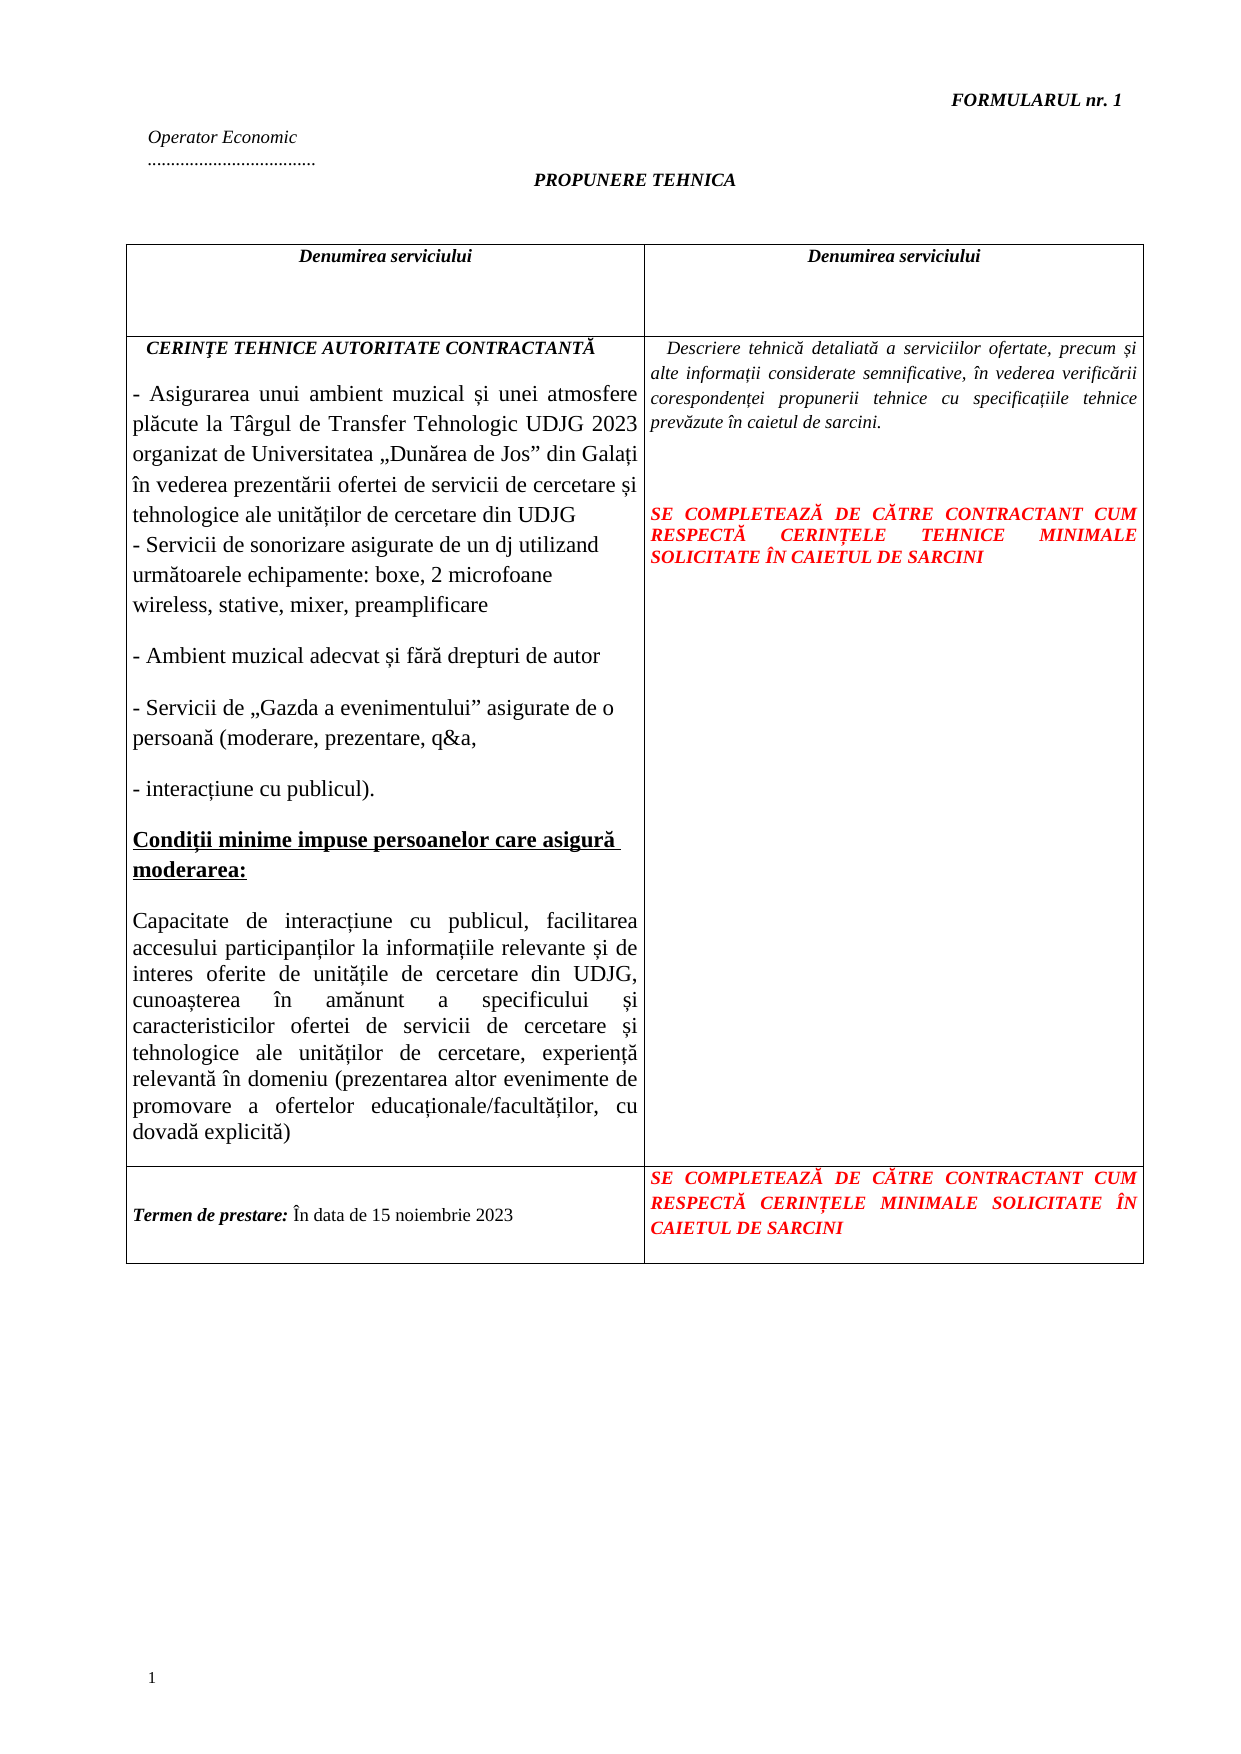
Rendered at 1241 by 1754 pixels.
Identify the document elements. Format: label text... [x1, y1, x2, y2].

table_cell Termen de prestare: În data de 15 noiembrie 2023 [127, 1167, 644, 1263]
table_header Denumirea serviciului [645, 245, 1143, 336]
table_cell CERINŢE TEHNICE AUTORITATE CONTRACTANTĂ - Asigurarea unui ambient muzical și unei atmosfere plăcute la Târgul de Transfer Tehnologic UDJG 2023 organizat de Universitatea „Dunărea de Jos” din Galați în vederea prezentării ofertei de servicii de cercetare și tehnologice ale unităților de cercetare din UDJG - Servicii de sonorizare asigurate de un dj utilizand următoarele echipamente: boxe, 2 microfoane wireless, stative, mixer, preamplificare - Ambient muzical adecvat și fără drepturi de autor - Servicii de „Gazda a evenimentului” asigurate de o persoană (moderare, prezentare, q&a, - interacțiune cu publicul). Condiții minime impuse persoanelor care asigură moderarea: Capacitate de interacțiune cu publicul, facilitarea accesului participanților la informațiile relevante și de interes oferite de unitățile de cercetare din UDJG, cunoașterea în amănunt a specificului și caracteristicilor ofertei de servicii de cercetare și tehnologice ale unităților de cercetare, experiență relevantă în domeniu (prezentarea altor evenimente de promovare a ofertelor educaționale/facultăților, cu dovadă explicită) [127, 337, 644, 1166]
text Operator Economic [148, 126, 1122, 147]
table_cell Descriere tehnică detaliată a serviciilor ofertate, precum și alte informații considerate semnificative, în vederea verificării corespondenței propunerii tehnice cu specificațiile tehnice prevăzute în caietul de sarcini. SE COMPLETEAZĂ DE CĂTRE CONTRACTANT CUM RESPECTĂ CERINȚELE TEHNICE MINIMALE SOLICITATE ÎN CAIETUL DE SARCINI [645, 337, 1143, 1166]
text PROPUNERE TEHNICA [148, 169, 1122, 191]
text .................................... [148, 147, 1122, 169]
table_header Denumirea serviciului [127, 245, 644, 336]
text FORMULARUL nr. 1 [148, 89, 1122, 110]
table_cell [645, 1167, 1143, 1263]
